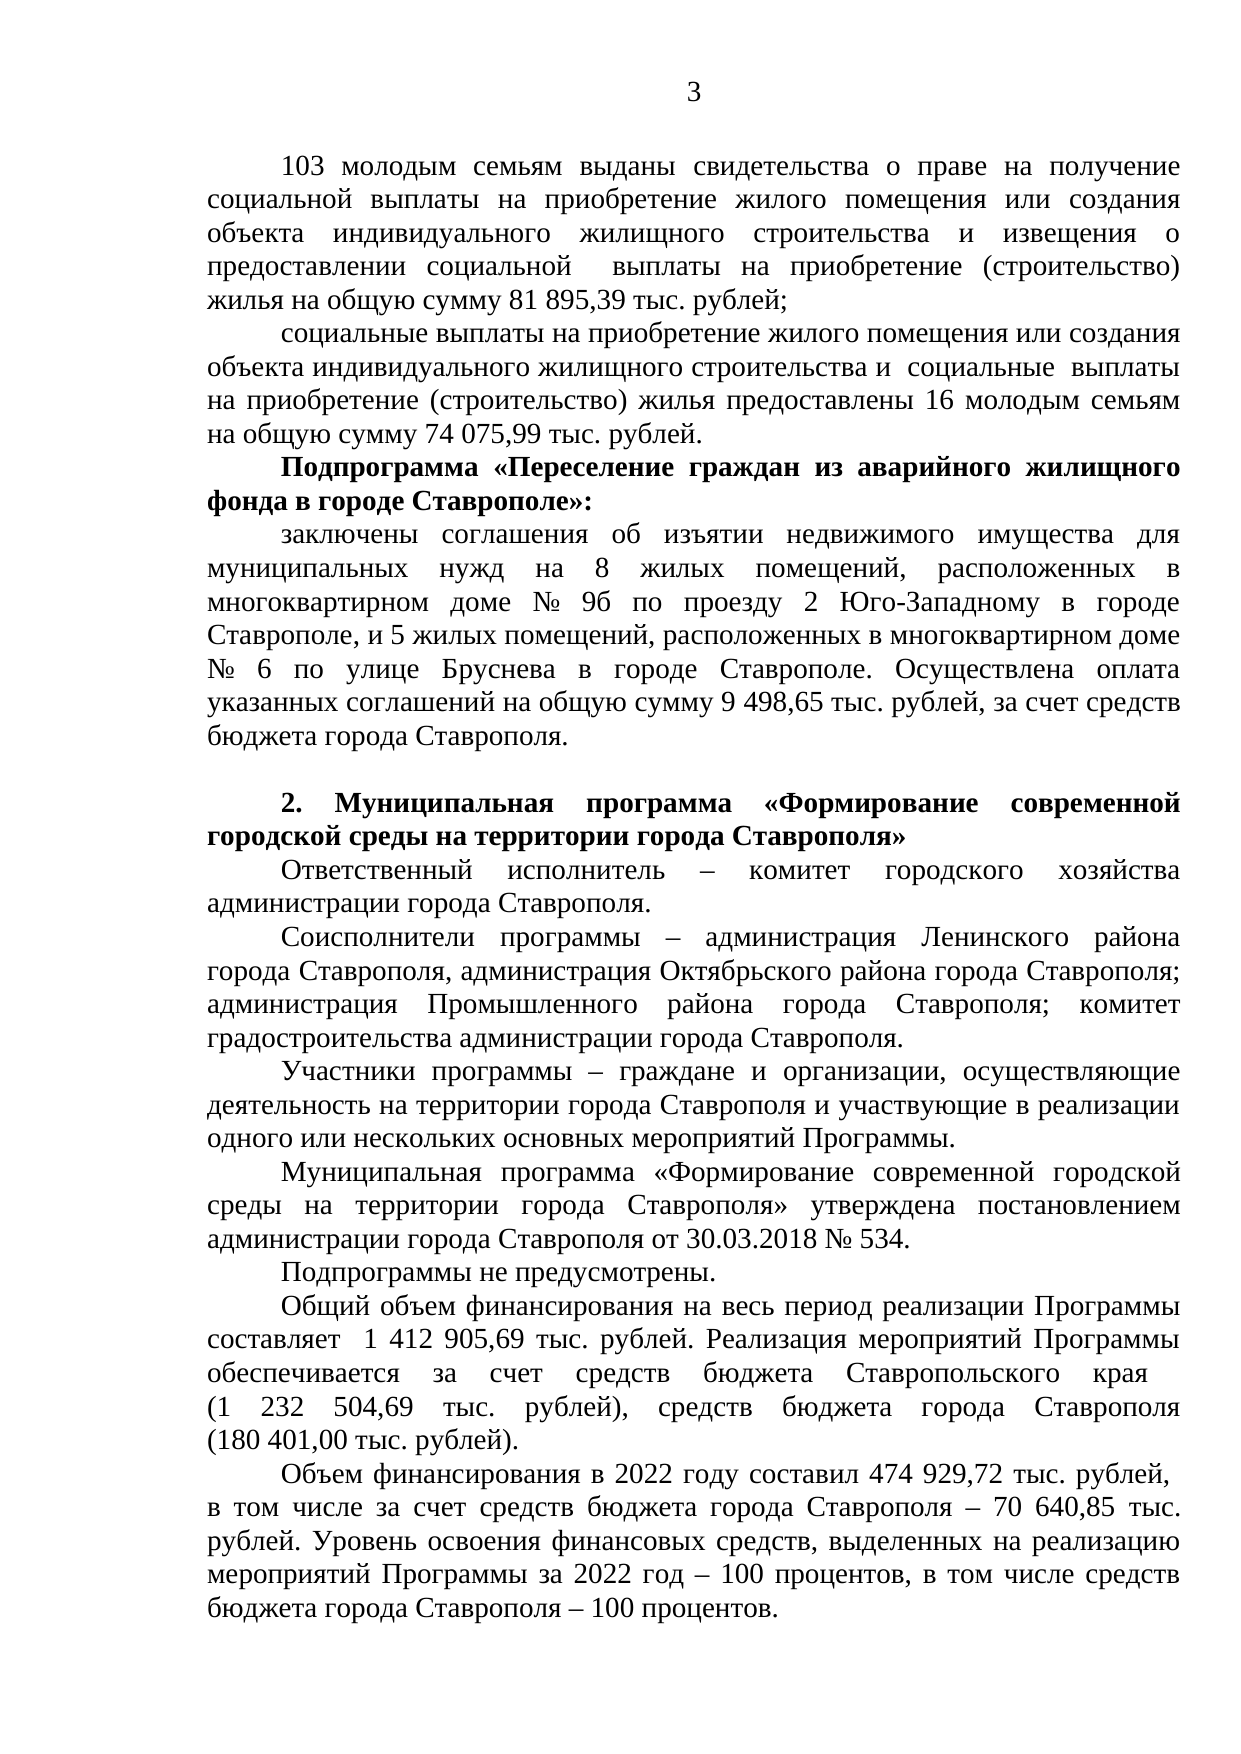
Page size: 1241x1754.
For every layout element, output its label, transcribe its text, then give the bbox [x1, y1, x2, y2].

text Участники программы – граждане и организации, осуществляющие деятельность на территории города Ставрополя и участвующие в реализации одного или нескольких основных мероприятий Программы. [207, 1053, 1181, 1154]
text заключены соглашения об изъятии недвижимого имущества для муниципальных нужд на 8 жилых помещений, расположенных в многоквартирном доме № 9б по проезду 2 Юго-Западному в городе Ставрополе, и 5 жилых помещений, расположенных в многоквартирном доме № 6 по улице Бруснева в городе Ставрополе. Осуществлена оплата указанных соглашений на общую сумму 9 498,65 тыс. рублей, за счет средств бюджета города Ставрополя. [207, 517, 1181, 751]
text Общий объем финансирования на весь период реализации Программы составляет 1 412 905,69 тыс. рублей. Реализация мероприятий Программы обеспечивается за счет средств бюджета Ставропольского края (1 232 504,69 тыс. рублей), средств бюджета города Ставрополя (180 401,00 тыс. рублей). [207, 1288, 1181, 1456]
text Подпрограммы не предусмотрены. [207, 1254, 1181, 1288]
text 103 молодым семьям выданы свидетельства о праве на получение социальной выплаты на приобретение жилого помещения или создания объекта индивидуального жилищного строительства и извещения о предоставлении социальной выплаты на приобретение (строительство) жилья на общую сумму 81 895,39 тыс. рублей; [207, 148, 1181, 315]
text Муниципальная программа «Формирование современной городской среды на территории города Ставрополя» утверждена постановлением администрации города Ставрополя от 30.03.2018 № 534. [207, 1154, 1181, 1254]
text Ответственный исполнитель – комитет городского хозяйства администрации города Ставрополя. [207, 852, 1181, 919]
text Соисполнители программы – администрация Ленинского района города Ставрополя, администрация Октябрьского района города Ставрополя; администрация Промышленного района города Ставрополя; комитет градостроительства администрации города Ставрополя. [207, 919, 1181, 1053]
text Подпрограмма «Переселение граждан из аварийного жилищного фонда в городе Ставрополе»: [207, 449, 1181, 517]
text социальные выплаты на приобретение жилого помещения или создания объекта индивидуального жилищного строительства и социальные выплаты на приобретение (строительство) жилья предоставлены 16 молодым семьям на общую сумму 74 075,99 тыс. рублей. [207, 315, 1181, 449]
text Объем финансирования в 2022 году составил 474 929,72 тыс. рублей, в том числе за счет средств бюджета города Ставрополя – 70 640,85 тыс. рублей. Уровень освоения финансовых средств, выделенных на реализацию мероприятий Программы за 2022 год – 100 процентов, в том числе средств бюджета города Ставрополя – 100 процентов. [207, 1456, 1181, 1623]
text 2. Муниципальная программа «Формирование современной городской среды на территории города Ставрополя» [207, 785, 1181, 852]
